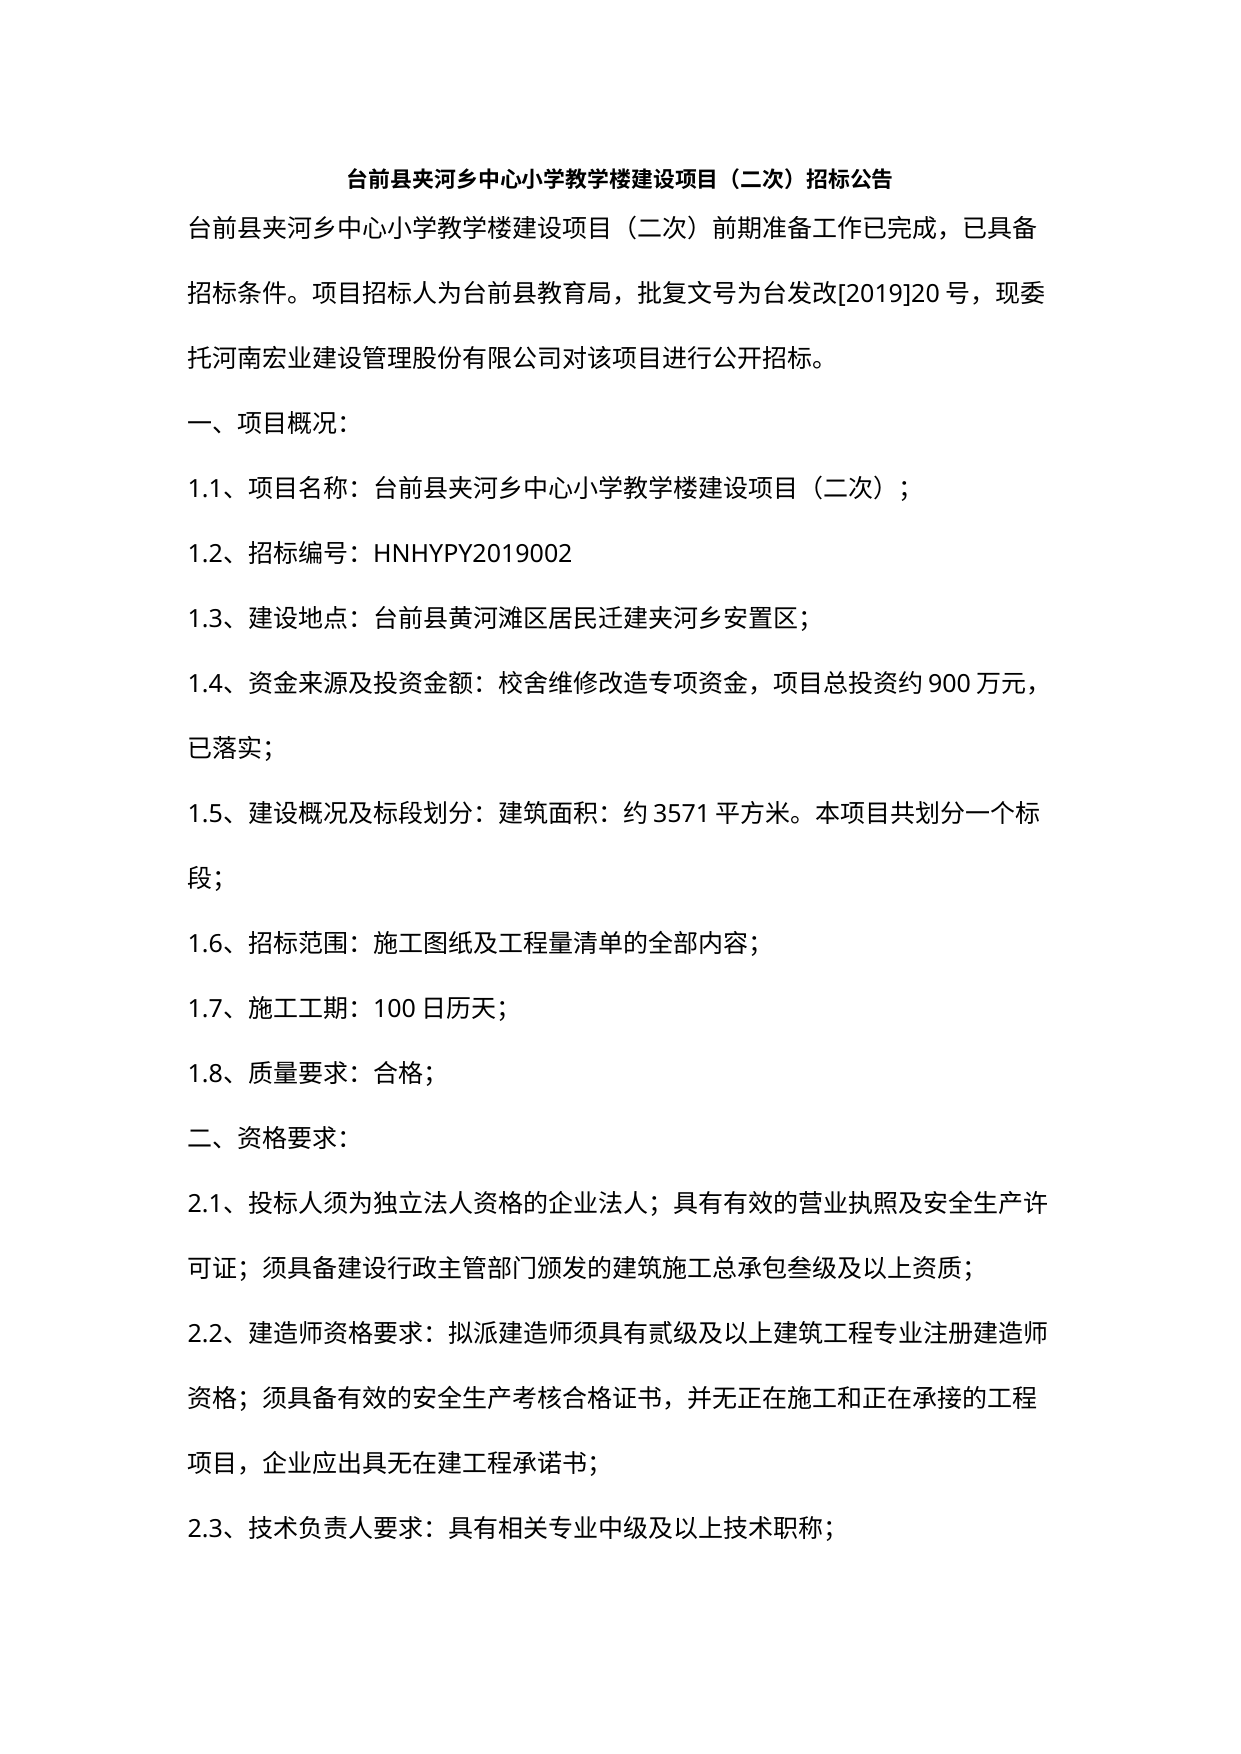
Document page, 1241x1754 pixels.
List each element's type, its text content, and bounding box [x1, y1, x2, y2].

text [187, 194, 1053, 1559]
text 台前县夹河乡中心小学教学楼建设项目（二次）招标公告 [187, 162, 1053, 194]
